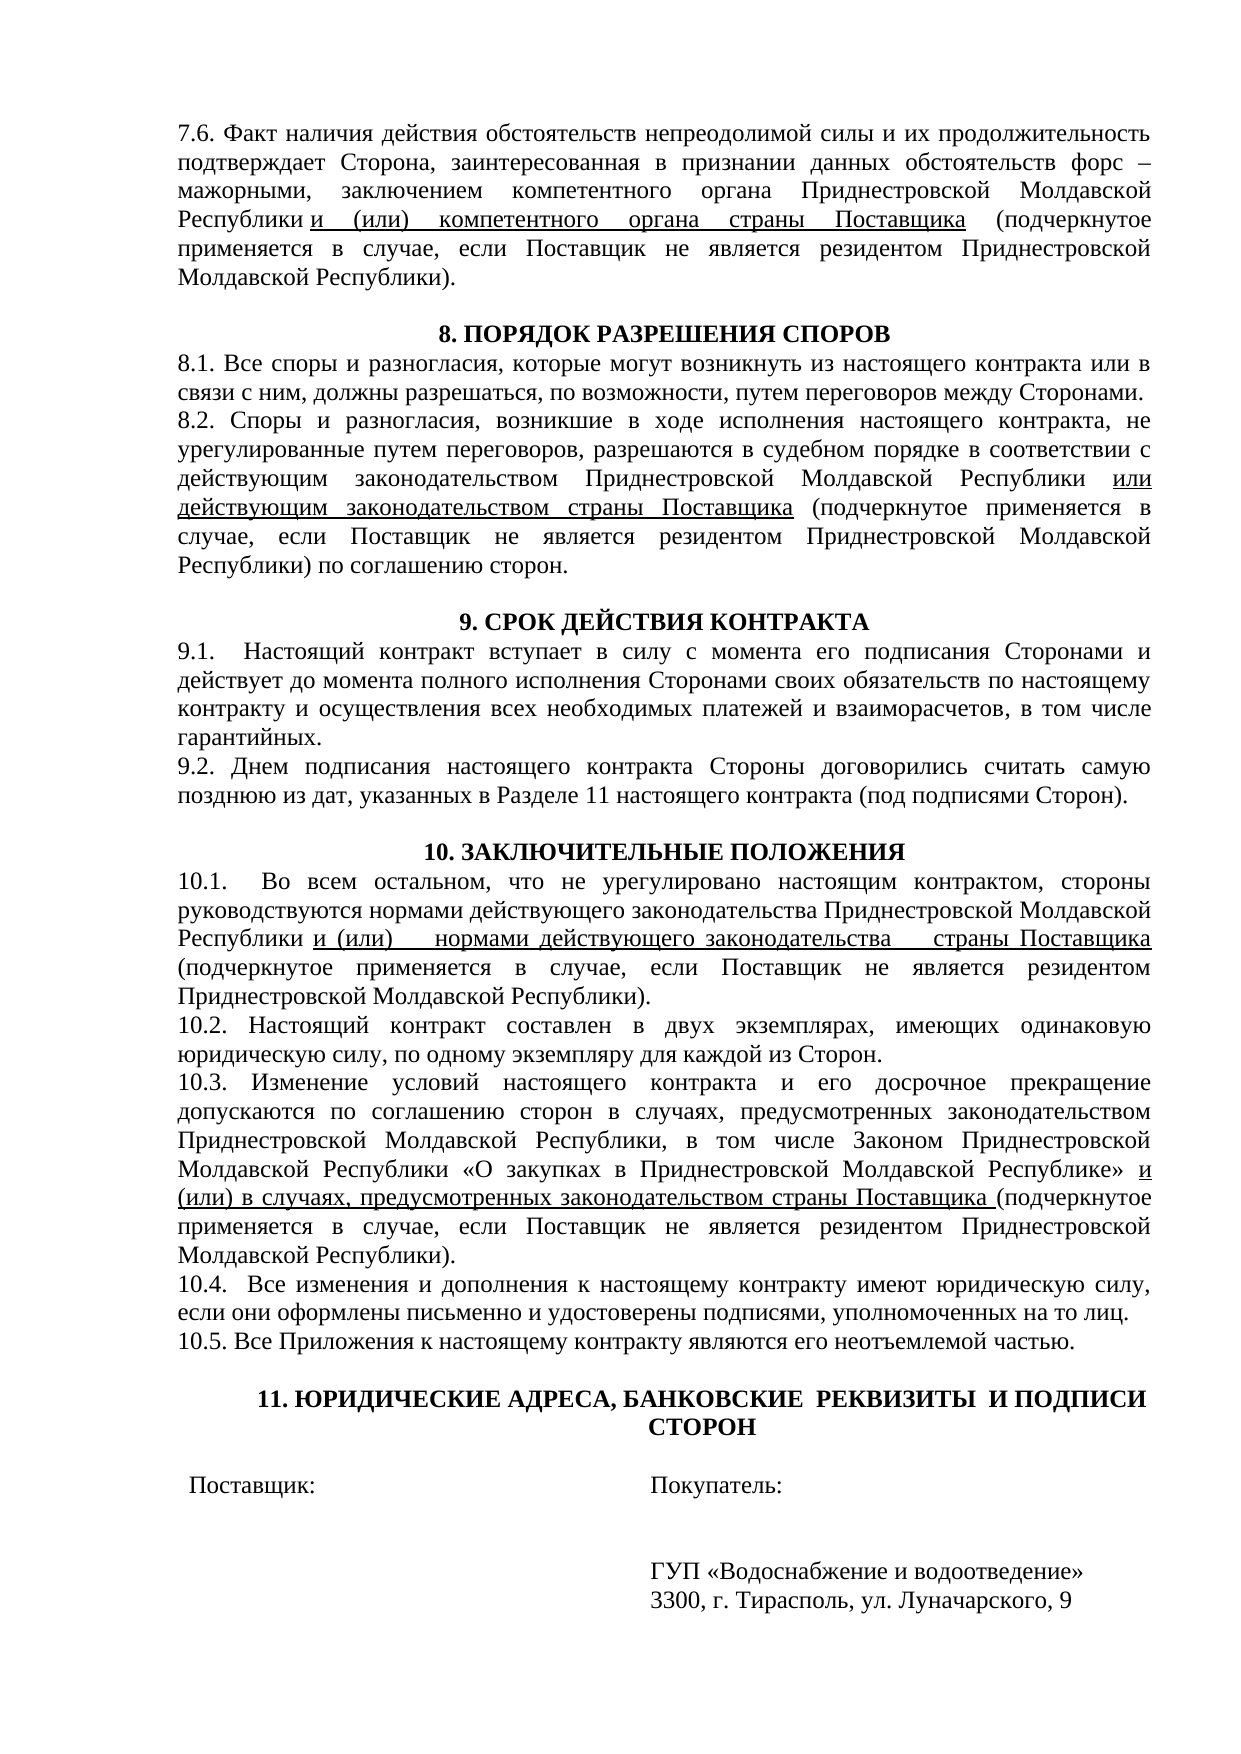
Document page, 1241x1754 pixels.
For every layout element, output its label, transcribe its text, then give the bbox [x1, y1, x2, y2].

text 10.4. Все изменения и дополнения к настоящему контракту имеют юридическую силу, если они оформлены письменно и удостоверены подписями, уполномоченных на то лиц. [177, 1269, 1152, 1326]
text 10. ЗАКЛЮЧИТЕЛЬНЫЕ ПОЛОЖЕНИЯ [177, 837, 1152, 866]
text 8.2. Споры и разногласия, возникшие в ходе исполнения настоящего контракта, не урегулированные путем переговоров, разрешаются в судебном порядке в соответствии с действующим законодательством Приднестровской Молдавской Республики или действующим законодательством страны Поставщика (подчеркнутое применяется в случае, если Поставщик не является резидентом Приднестровской Молдавской Республики) по соглашению сторон. [177, 406, 1152, 578]
text 11. ЮРИДИЧЕСКИЕ АДРЕСА, БАНКОВСКИЕ РЕКВИЗИТЫ И ПОДПИСИ СТОРОН [252, 1384, 1152, 1441]
text 9. СРОК ДЕЙСТВИЯ КОНТРАКТА [177, 607, 1152, 636]
text 9.1. Настоящий контракт вступает в силу с момента его подписания Сторонами и действует до момента полного исполнения Сторонами своих обязательств по настоящему контракту и осуществления всех необходимых платежей и взаиморасчетов, в том числе гарантийных. [177, 636, 1152, 751]
text 7.6. Факт наличия действия обстоятельств непреодолимой силы и их продолжительность подтверждает Сторона, заинтересованная в признании данных обстоятельств форс – мажорными, заключением компетентного органа Приднестровской Молдавской Республики и (или) компетентного органа страны Поставщика (подчеркнутое применяется в случае, если Поставщик не является резидентом Приднестровской Молдавской Республики). [177, 118, 1152, 291]
text 8. ПОРЯДОК РАЗРЕШЕНИЯ СПОРОВ [177, 319, 1152, 348]
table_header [639, 1470, 1152, 1626]
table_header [177, 1470, 639, 1626]
text 10.2. Настоящий контракт составлен в двух экземплярах, имеющих одинаковую юридическую силу, по одному экземпляру для каждой из Сторон. [177, 1010, 1152, 1067]
text 10.3. Изменение условий настоящего контракта и его досрочное прекращение допускаются по соглашению сторон в случаях, предусмотренных законодательством Приднестровской Молдавской Республики, в том числе Законом Приднестровской Молдавской Республики «О закупках в Приднестровской Молдавской Республике» и (или) в случаях, предусмотренных законодательством страны Поставщика (подчеркнутое применяется в случае, если Поставщик не является резидентом Приднестровской Молдавской Республики). [177, 1067, 1152, 1269]
text 8.1. Все споры и разногласия, которые могут возникнуть из настоящего контракта или в связи с ним, должны разрешаться, по возможности, путем переговоров между Сторонами. [177, 348, 1152, 406]
text 10.5. Все Приложения к настоящему контракту являются его неотъемлемой частью. [177, 1326, 1152, 1355]
text 9.2. Днем подписания настоящего контракта Стороны договорились считать самую позднюю из дат, указанных в Разделе 11 настоящего контракта (под подписями Сторон). [177, 751, 1152, 808]
text 10.1. Во всем остальном, что не урегулировано настоящим контрактом, стороны руководствуются нормами действующего законодательства Приднестровской Молдавской Республики и (или) нормами действующего законодательства страны Поставщика (подчеркнутое применяется в случае, если Поставщик не является резидентом Приднестровской Молдавской Республики). [177, 866, 1152, 1010]
